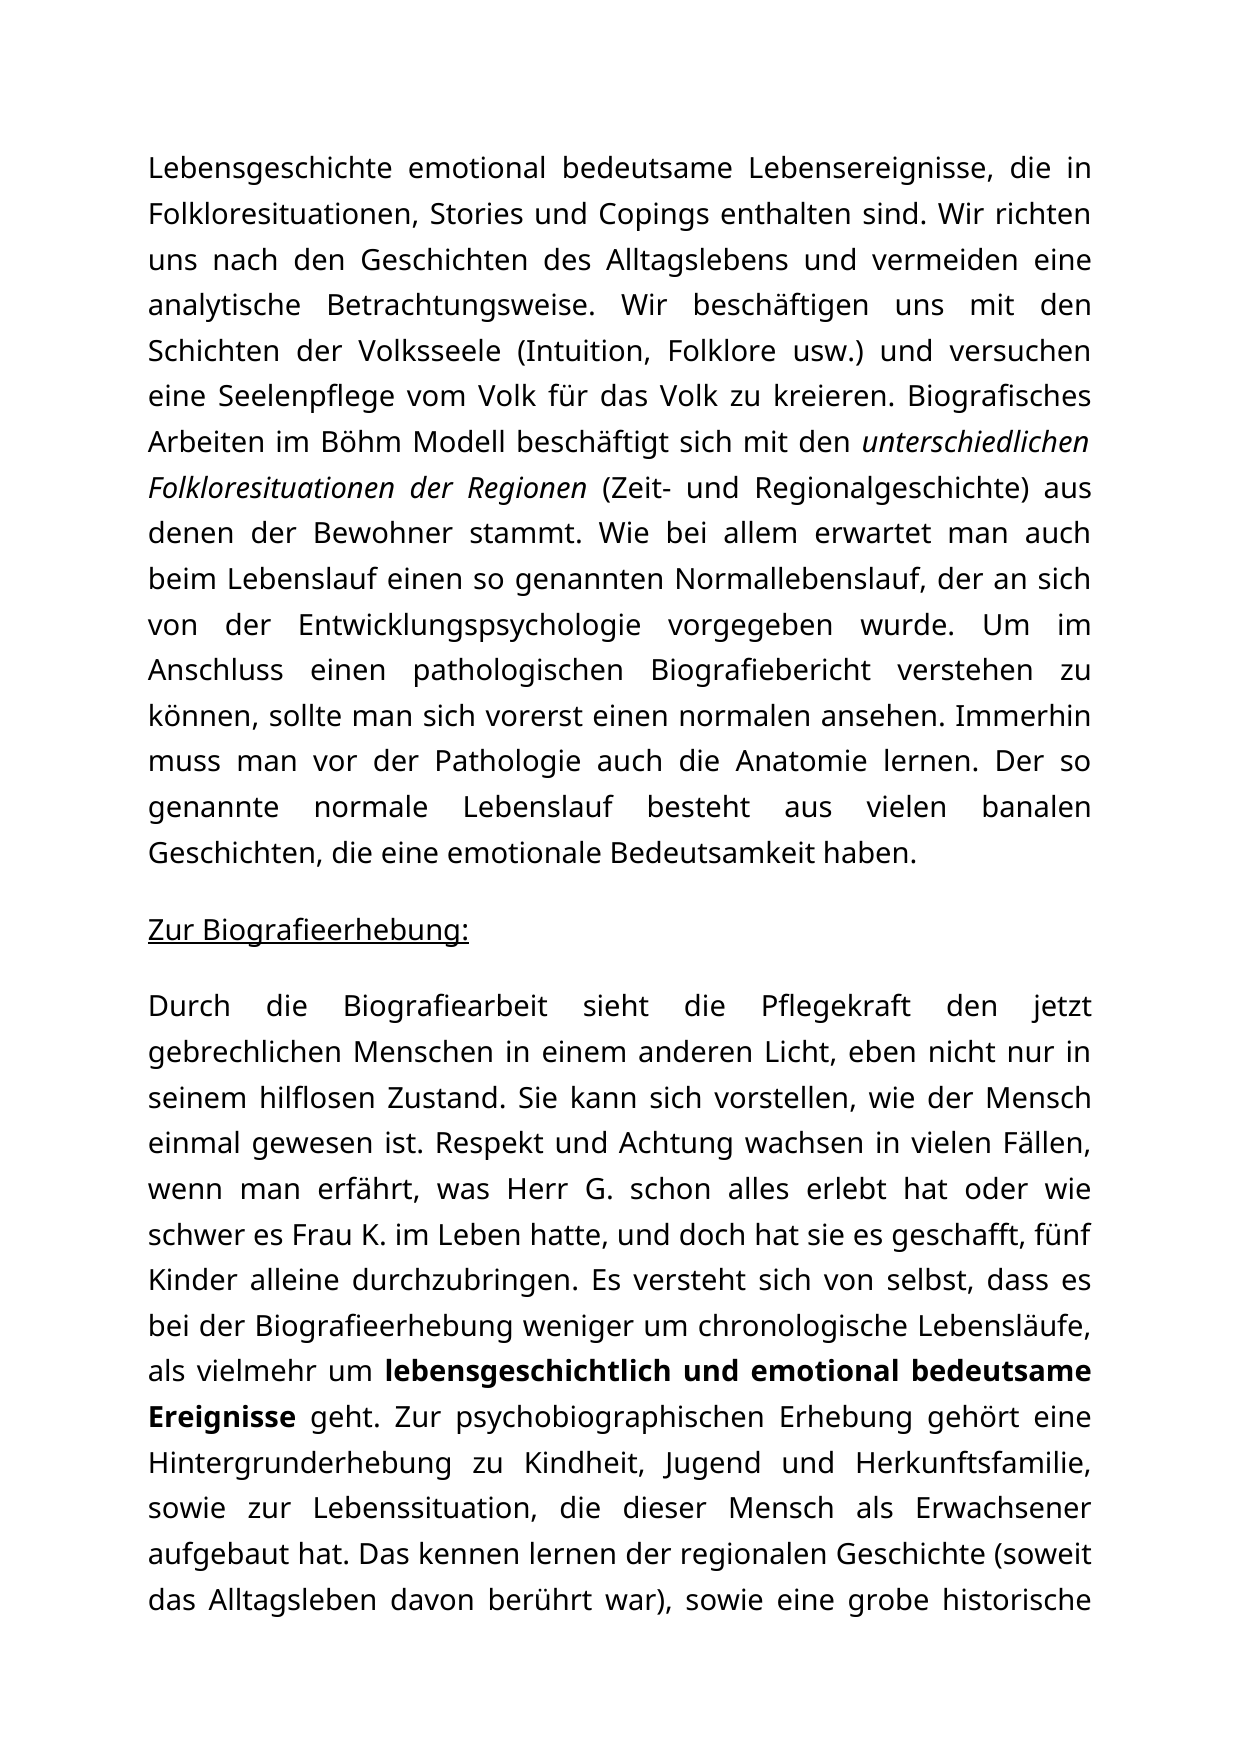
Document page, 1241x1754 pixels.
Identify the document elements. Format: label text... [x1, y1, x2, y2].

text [148, 986, 1093, 1618]
text Zur Biografieerhebung: [148, 909, 1093, 948]
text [148, 148, 1093, 872]
